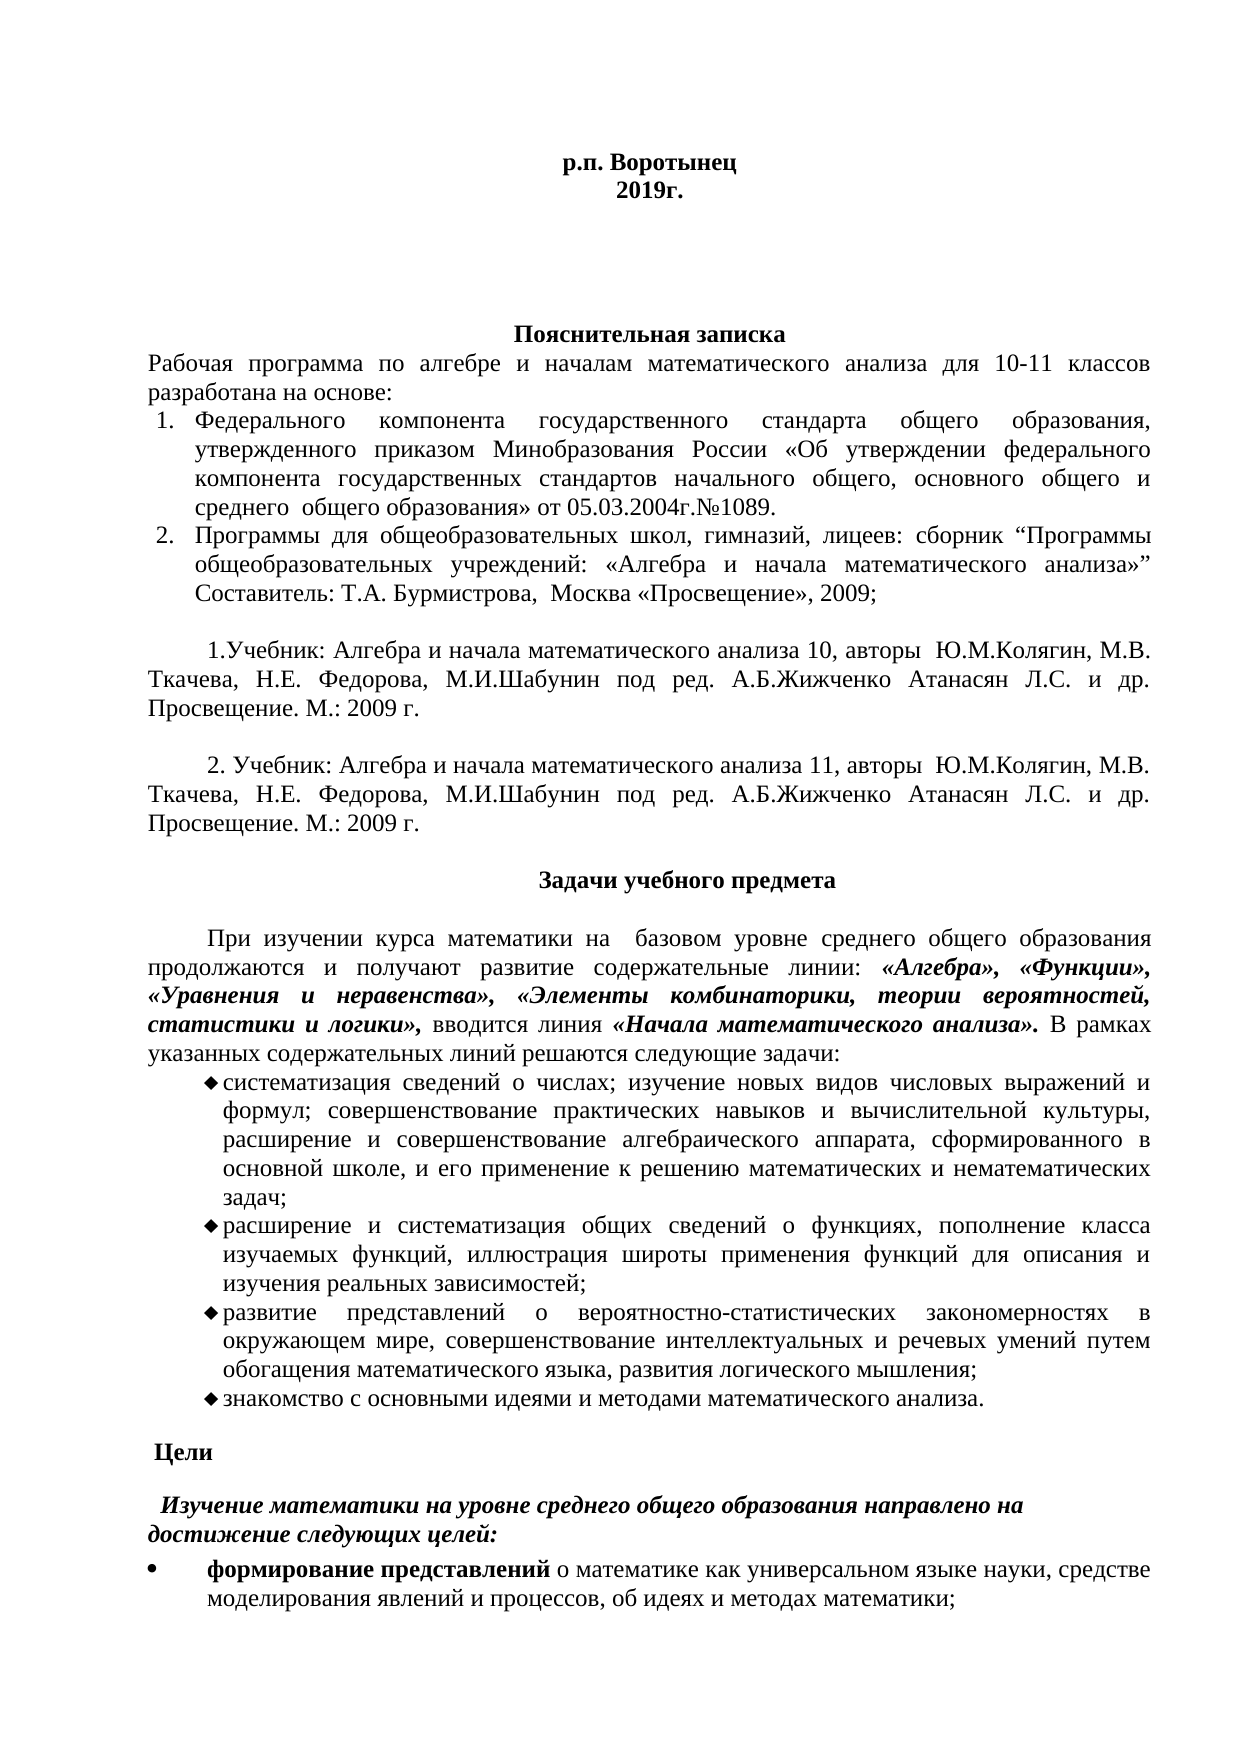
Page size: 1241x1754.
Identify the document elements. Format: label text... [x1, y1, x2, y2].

text Пояснительная записка [148, 319, 1152, 348]
list Федерального компонента государственного стандарта общего образования, утвержденного приказом Минобразования России «Об утверждении федерального компонента государственных стандартов начального общего, основного общего и среднего общего образования» от 05.03.2004г.№1089. [156, 406, 1152, 521]
list расширение и систематизация общих сведений о функциях, пополнение класса изучаемых функций, иллюстрация широты применения функций для описания и изучения реальных зависимостей; [204, 1211, 1152, 1297]
text 2. Учебник: Алгебра и начала математического анализа 11, авторы Ю.М.Колягин, М.В. Ткачева, Н.Е. Федорова, М.И.Шабунин под ред. А.Б.Жижченко Атанасян Л.С. и др. Просвещение. М.: 2009 г. [148, 751, 1152, 837]
list формирование представлений о математике как универсальном языке науки, средстве моделирования явлений и процессов, об идеях и методах математики; [148, 1554, 1152, 1612]
list систематизация сведений о числах; изучение новых видов числовых выражений и формул; совершенствование практических навыков и вычислительной культуры, расширение и совершенствование алгебраического аппарата, сформированного в основной школе, и его применение к решению математических и нематематических задач; [204, 1067, 1152, 1211]
subtitle Изучение математики на уровне среднего общего образования направлено на достижение следующих целей: [148, 1491, 1152, 1548]
list знакомство с основными идеями и методами математического анализа. [204, 1383, 1152, 1412]
text 1.Учебник: Алгебра и начала математического анализа 10, авторы Ю.М.Колягин, М.В. Ткачева, Н.Е. Федорова, М.И.Шабунин под ред. А.Б.Жижченко Атанасян Л.С. и др. Просвещение. М.: 2009 г. [148, 636, 1152, 722]
list развитие представлений о вероятностно-статистических закономерностях в окружающем мире, совершенствование интеллектуальных и речевых умений путем обогащения математического языка, развития логического мышления; [204, 1297, 1152, 1383]
text 2019г. [148, 176, 1152, 204]
text р.п. Воротынец [148, 147, 1152, 176]
text Рабочая программа по алгебре и началам математического анализа для 10-11 классов разработана на основе: [148, 348, 1152, 406]
text При изучении курса математики на базовом уровне среднего общего образования продолжаются и получают развитие содержательные линии: «Алгебра», «Функции», «Уравнения и неравенства», «Элементы комбинаторики, теории вероятностей, статистики и логики», вводится линия «Начала математического анализа». В рамках указанных содержательных линий решаются следующие задачи: [148, 923, 1152, 1067]
list Программы для общеобразовательных школ, гимназий, лицеев: сборник “Программы общеобразовательных учреждений: «Алгебра и начала математического анализа»” Составитель: Т.А. Бурмистрова, Москва «Просвещение», 2009; [156, 521, 1152, 607]
subtitle Цели [148, 1437, 1152, 1466]
text Задачи учебного предмета [148, 866, 1152, 894]
